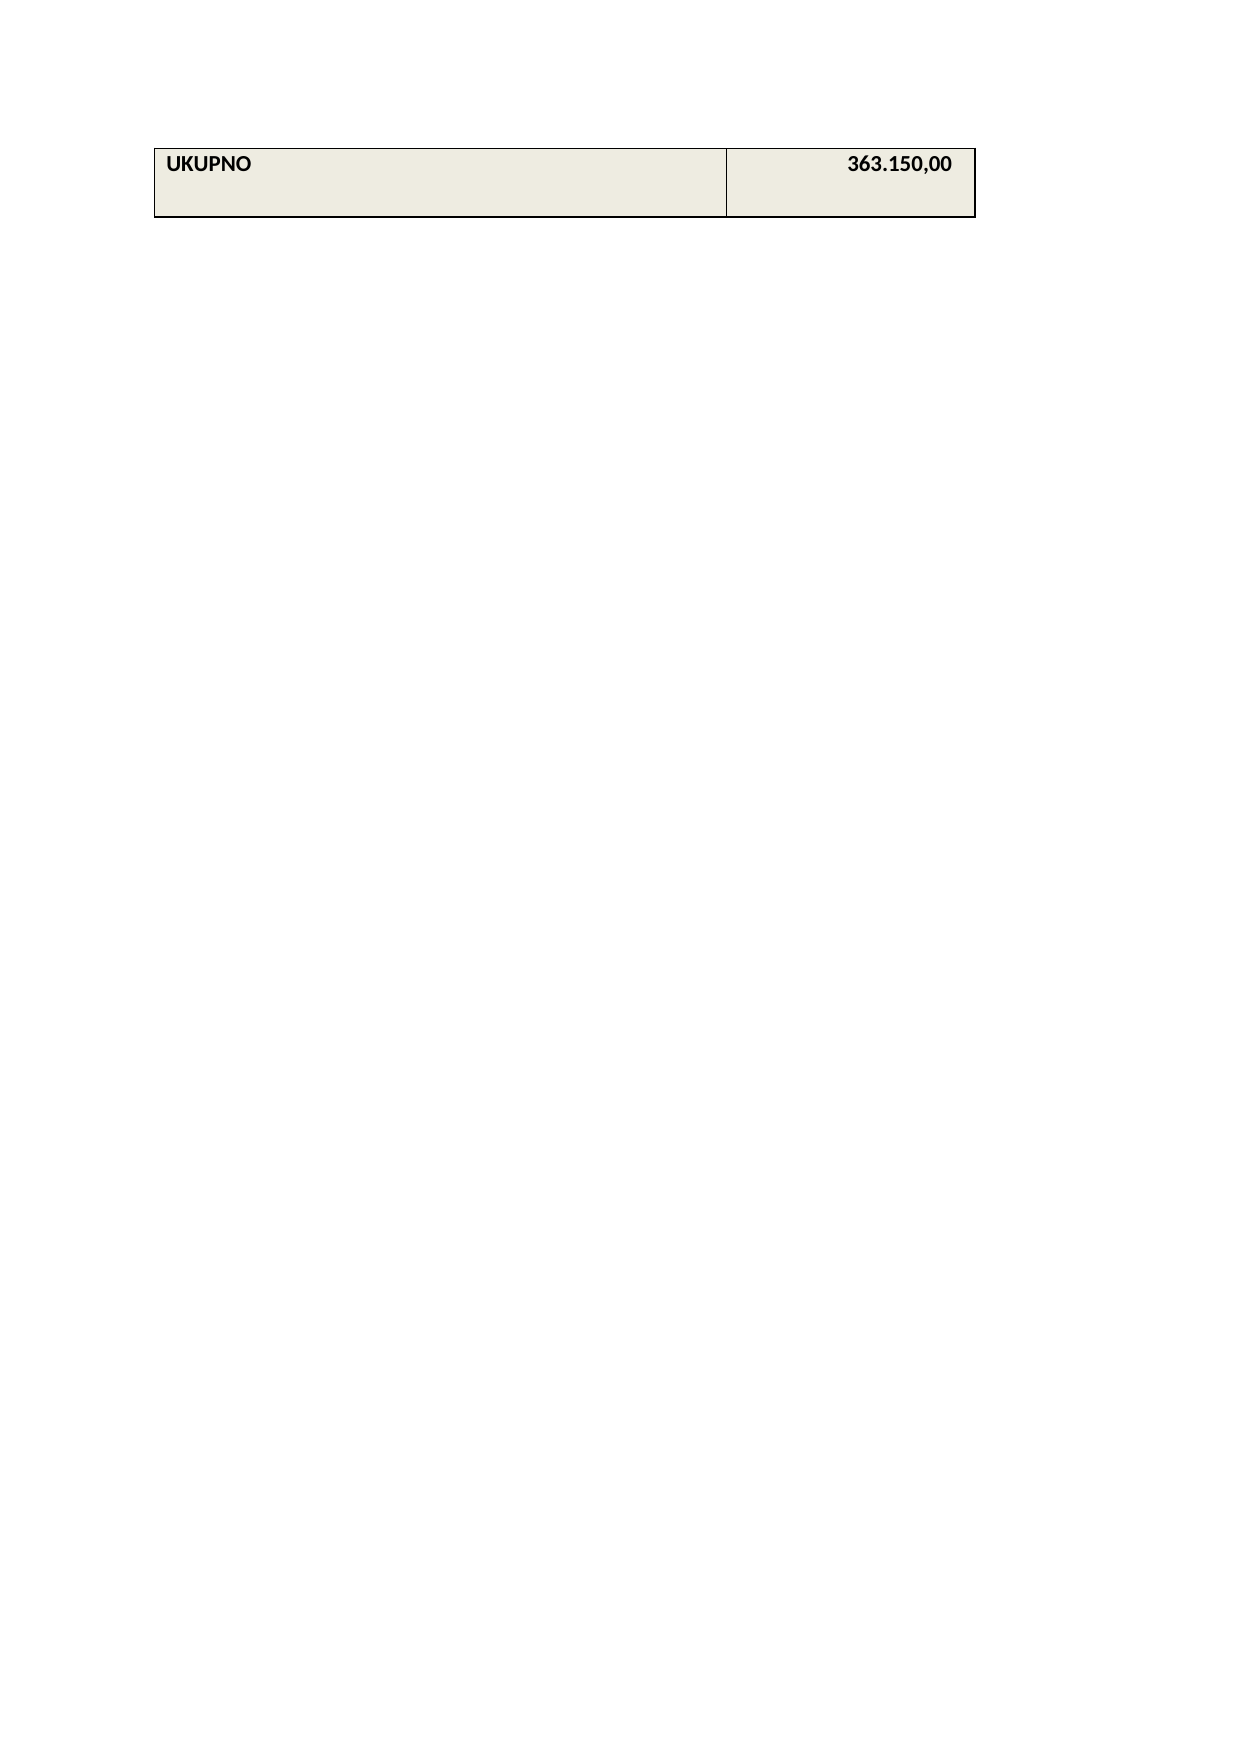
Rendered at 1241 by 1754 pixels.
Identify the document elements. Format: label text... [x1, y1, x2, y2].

table_cell UKUPNO [155, 149, 726, 216]
table_cell 363.150,00 [727, 149, 974, 216]
